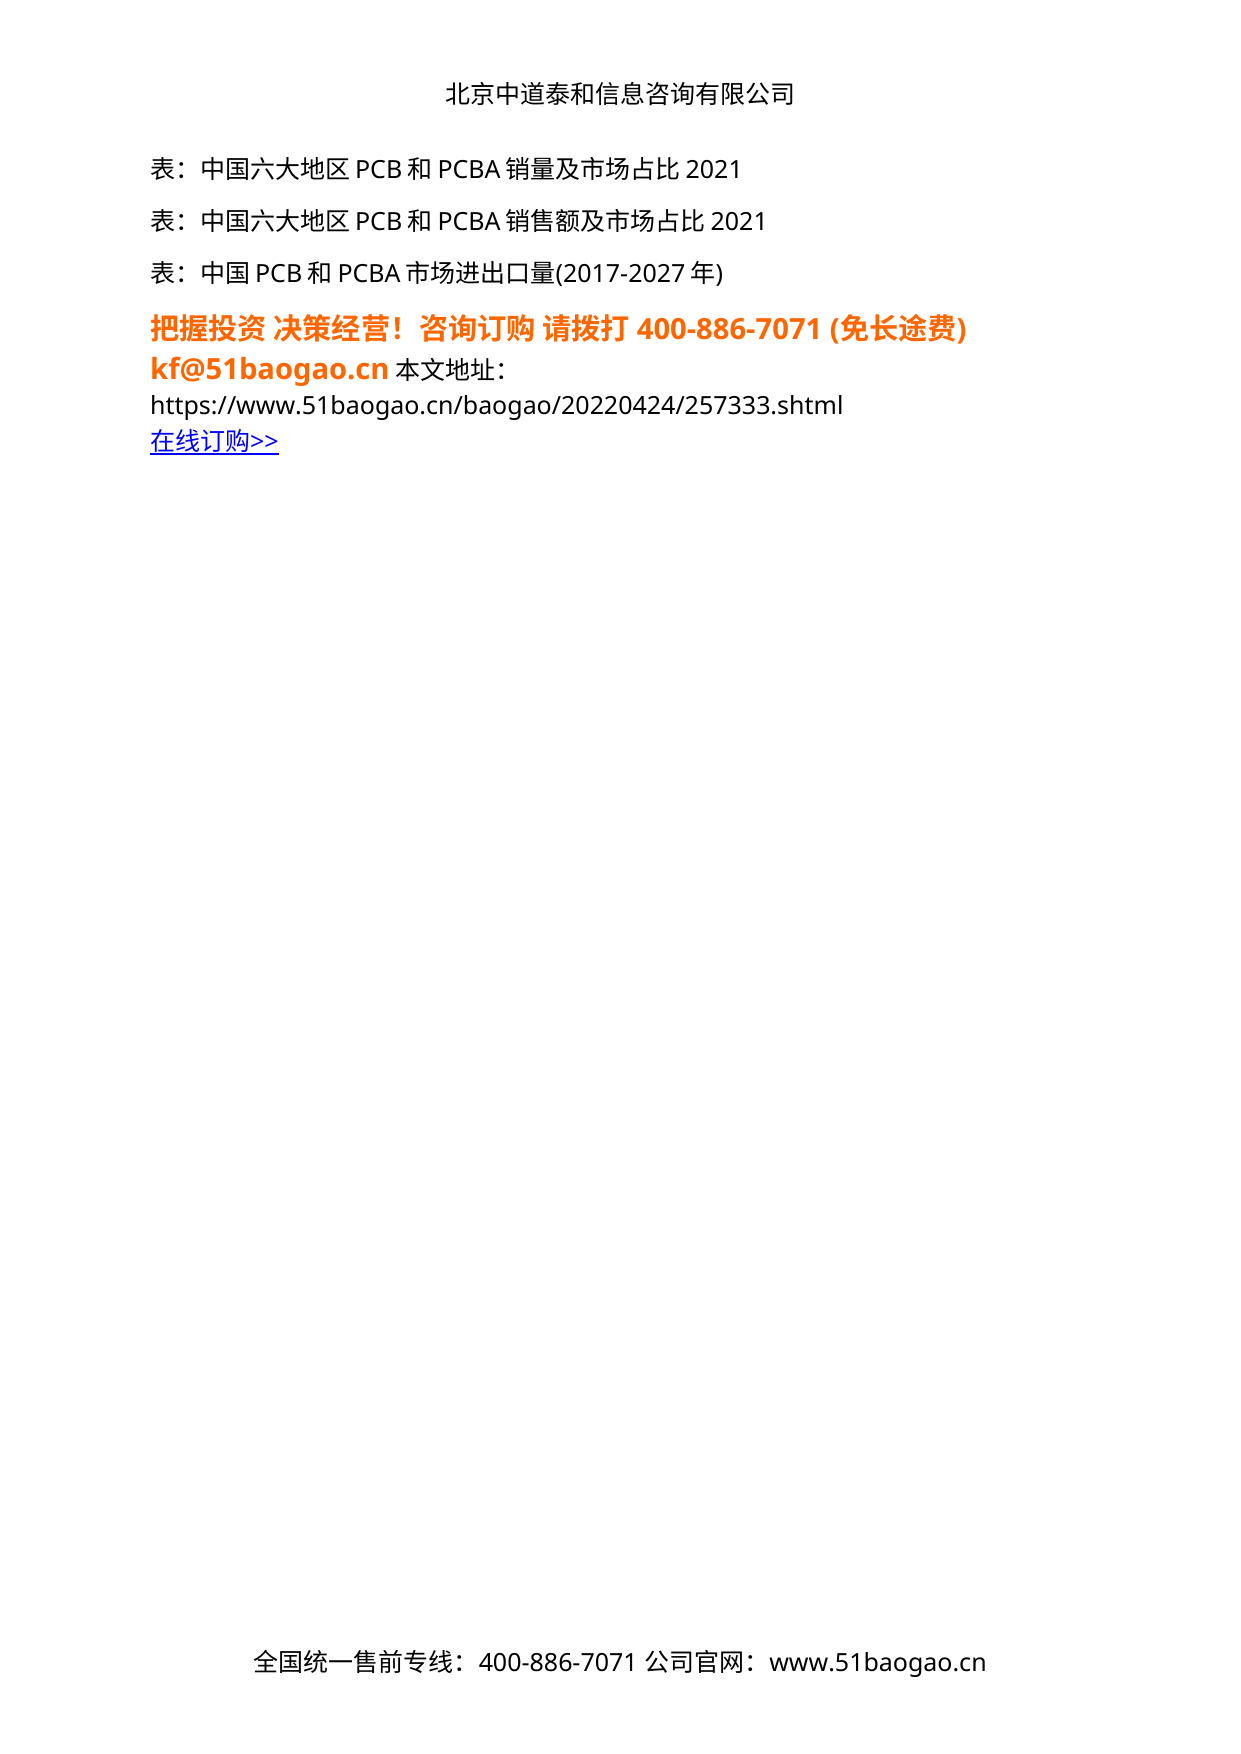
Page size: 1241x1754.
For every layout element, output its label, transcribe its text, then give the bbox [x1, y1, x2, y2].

text 把握投资 决策经营！咨询订购 请拨打 400-886-7071 (免长途费) kf@51baogao.cn本文地址：https://www.51baogao.cn/baogao/20220424/257333.shtml [150, 306, 1090, 422]
text 表：中国六大地区PCB和PCBA销量及市场占比2021 [150, 150, 1090, 186]
text 在线订购>> [150, 422, 1090, 458]
text 表：中国PCB和PCBA市场进出口量(2017-2027年) [150, 254, 1090, 290]
text 表：中国六大地区PCB和PCBA销售额及市场占比2021 [150, 202, 1090, 238]
